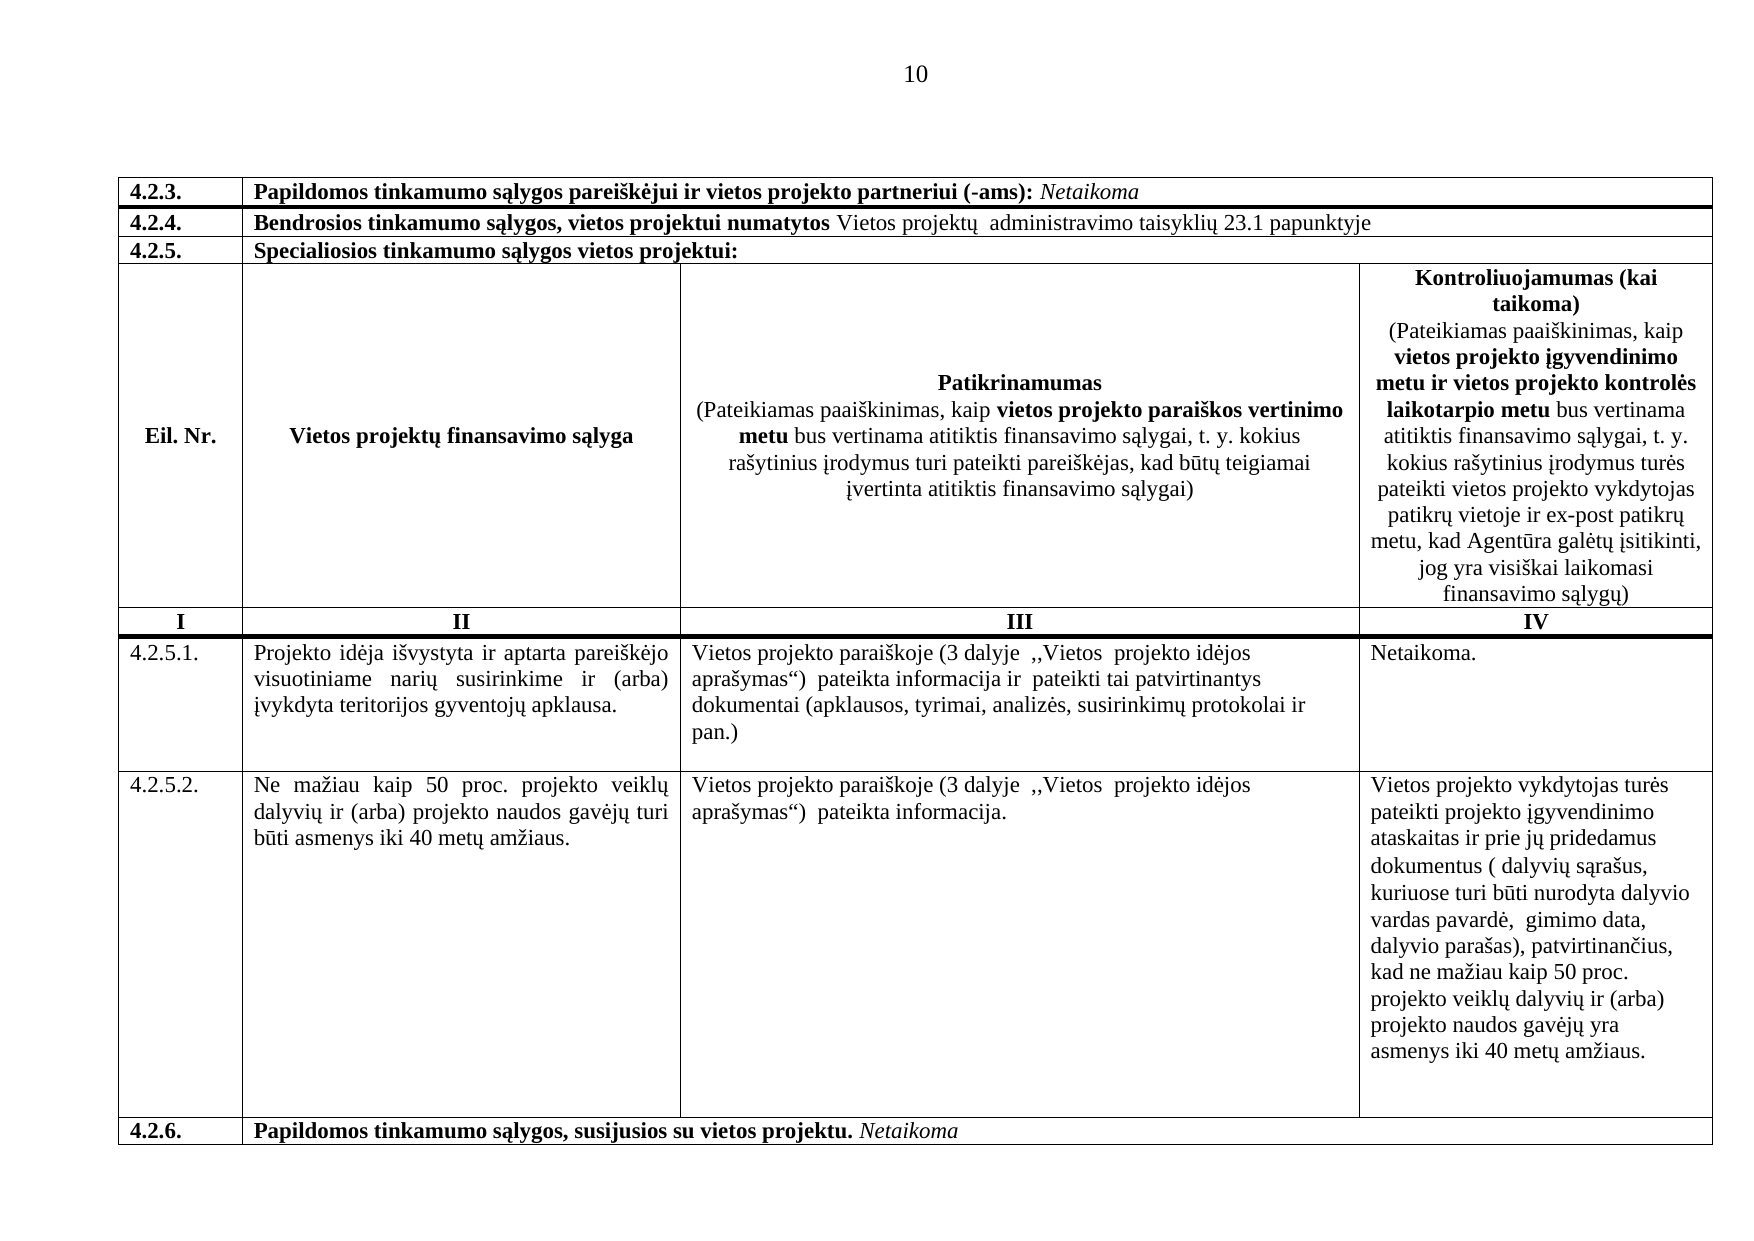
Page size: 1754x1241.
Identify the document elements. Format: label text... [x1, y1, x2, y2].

table_cell 4.2.5.2. [119, 772, 242, 1117]
table_cell Specialiosios tinkamumo sąlygos vietos projektui: [243, 237, 1712, 263]
table_cell 4.2.5.1. [119, 639, 242, 771]
table_cell Papildomos tinkamumo sąlygos pareiškėjui ir vietos projekto partneriui (-ams): Netaikoma [243, 178, 1712, 204]
table_cell Eil. Nr. [119, 264, 242, 607]
table_cell Vietos projekto paraiškoje (3 dalyje ,,Vietos projekto idėjos aprašymas“) pateikta informacija ir pateikti tai patvirtinantys dokumentai (apklausos, tyrimai, analizės, susirinkimų protokolai ir pan.) [681, 639, 1359, 771]
table_cell I [119, 608, 242, 634]
table_cell III [681, 608, 1359, 634]
table_cell Vietos projektų finansavimo sąlyga [243, 264, 680, 607]
table_cell Patikrinamumas (Pateikiamas paaiškinimas, kaip vietos projekto paraiškos vertinimo metu bus vertinama atitiktis finansavimo sąlygai, t. y. kokius rašytinius įrodymus turi pateikti pareiškėjas, kad būtų teigiamai įvertinta atitiktis finansavimo sąlygai) [681, 264, 1359, 607]
table_cell Vietos projekto paraiškoje (3 dalyje ,,Vietos projekto idėjos aprašymas“) pateikta informacija. [681, 772, 1359, 1117]
table_cell 4.2.4. [119, 209, 242, 236]
table_cell Ne mažiau kaip 50 proc. projekto veiklų dalyvių ir (arba) projekto naudos gavėjų turi būti asmenys iki 40 metų amžiaus. [243, 772, 680, 1117]
table_cell 4.2.3. [119, 178, 242, 204]
table_cell Vietos projekto vykdytojas turės pateikti projekto įgyvendinimo ataskaitas ir prie jų pridedamus dokumentus ( dalyvių sąrašus, kuriuose turi būti nurodyta dalyvio vardas pavardė, gimimo data, dalyvio parašas), patvirtinančius, kad ne mažiau kaip 50 proc. projekto veiklų dalyvių ir (arba) projekto naudos gavėjų yra asmenys iki 40 metų amžiaus. [1360, 772, 1712, 1117]
table_cell 4.2.5. [119, 237, 242, 263]
table_cell 4.2.6. [119, 1118, 242, 1144]
table_cell Netaikoma. [1360, 639, 1712, 771]
table_cell II [243, 608, 680, 634]
table_cell Projekto idėja išvystyta ir aptarta pareiškėjo visuotiniame narių susirinkime ir (arba) įvykdyta teritorijos gyventojų apklausa. [243, 639, 680, 771]
table_cell Papildomos tinkamumo sąlygos, susijusios su vietos projektu. Netaikoma [243, 1118, 1712, 1144]
table_cell Bendrosios tinkamumo sąlygos, vietos projektui numatytos Vietos projektų administravimo taisyklių 23.1 papunktyje [243, 209, 1712, 236]
table_cell IV [1360, 608, 1712, 634]
table_cell Kontroliuojamumas (kai taikoma) (Pateikiamas paaiškinimas, kaip vietos projekto įgyvendinimo metu ir vietos projekto kontrolės laikotarpio metu bus vertinama atitiktis finansavimo sąlygai, t. y. kokius rašytinius įrodymus turės pateikti vietos projekto vykdytojas patikrų vietoje ir ex-post patikrų metu, kad Agentūra galėtų įsitikinti, jog yra visiškai laikomasi finansavimo sąlygų) [1360, 264, 1712, 607]
